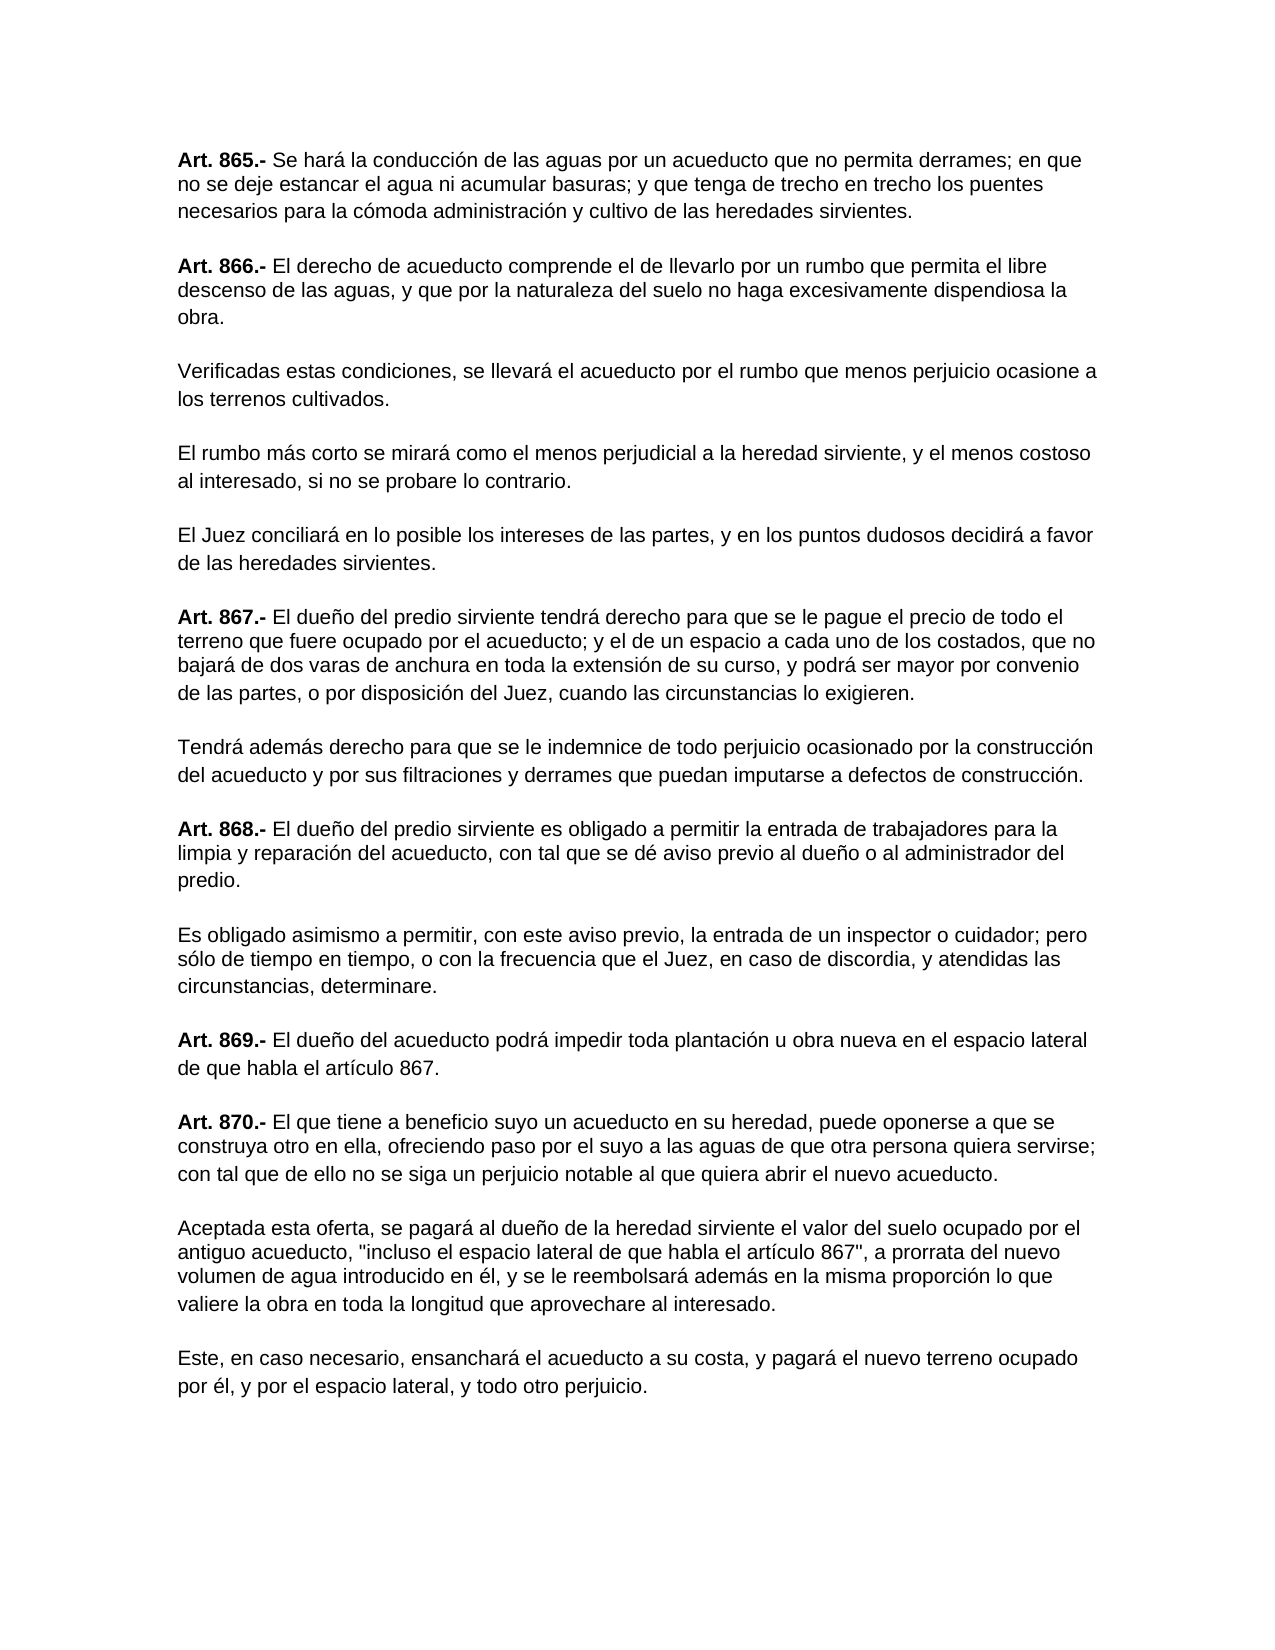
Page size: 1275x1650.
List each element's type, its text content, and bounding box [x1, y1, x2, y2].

text Art. 869.- El dueño del acueducto podrá impedir toda plantación u obra nueva en el espacio lateral de que habla el artículo 867. [177, 1028, 1098, 1081]
text Art. 865.- Se hará la conducción de las aguas por un acueducto que no permita derrames; en que no se deje estancar el agua ni acumular basuras; y que tenga de trecho en trecho los puentes necesarios para la cómoda administración y cultivo de las heredades sirvientes. [177, 148, 1098, 224]
text El Juez conciliará en lo posible los intereses de las partes, y en los puntos dudosos decidirá a favor de las heredades sirvientes. [177, 523, 1098, 576]
text Art. 866.- El derecho de acueducto comprende el de llevarlo por un rumbo que permita el libre descenso de las aguas, y que por la naturaleza del suelo no haga excesivamente dispendiosa la obra. [177, 253, 1098, 330]
text El rumbo más corto se mirará como el menos perjudicial a la heredad sirviente, y el menos costoso al interesado, si no se probare lo contrario. [177, 441, 1098, 494]
text Verificadas estas condiciones, se llevará el acueducto por el rumbo que menos perjuicio ocasione a los terrenos cultivados. [177, 359, 1098, 412]
text Tendrá además derecho para que se le indemnice de todo perjuicio ocasionado por la construcción del acueducto y por sus filtraciones y derrames que puedan imputarse a defectos de construcción. [177, 735, 1098, 787]
text Aceptada esta oferta, se pagará al dueño de la heredad sirviente el valor del suelo ocupado por el antiguo acueducto, "incluso el espacio lateral de que habla el artículo 867", a prorrata del nuevo volumen de agua introducido en él, y se le reembolsará además en la misma proporción lo que valiere la obra en toda la longitud que aprovechare al interesado. [177, 1216, 1098, 1317]
text Art. 870.- El que tiene a beneficio suyo un acueducto en su heredad, puede oponerse a que se construya otro en ella, ofreciendo paso por el suyo a las aguas de que otra persona quiera servirse; con tal que de ello no se siga un perjuicio notable al que quiera abrir el nuevo acueducto. [177, 1110, 1098, 1187]
text Art. 868.- El dueño del predio sirviente es obligado a permitir la entrada de trabajadores para la limpia y reparación del acueducto, con tal que se dé aviso previo al dueño o al administrador del predio. [177, 817, 1098, 893]
text Art. 867.- El dueño del predio sirviente tendrá derecho para que se le pague el precio de todo el terreno que fuere ocupado por el acueducto; y el de un espacio a cada uno de los costados, que no bajará de dos varas de anchura en toda la extensión de su curso, y podrá ser mayor por convenio de las partes, o por disposición del Juez, cuando las circunstancias lo exigieren. [177, 605, 1098, 706]
text Es obligado asimismo a permitir, con este aviso previo, la entrada de un inspector o cuidador; pero sólo de tiempo en tiempo, o con la frecuencia que el Juez, en caso de discordia, y atendidas las circunstancias, determinare. [177, 922, 1098, 999]
text Este, en caso necesario, ensanchará el acueducto a su costa, y pagará el nuevo terreno ocupado por él, y por el espacio lateral, y todo otro perjuicio. [177, 1346, 1098, 1398]
